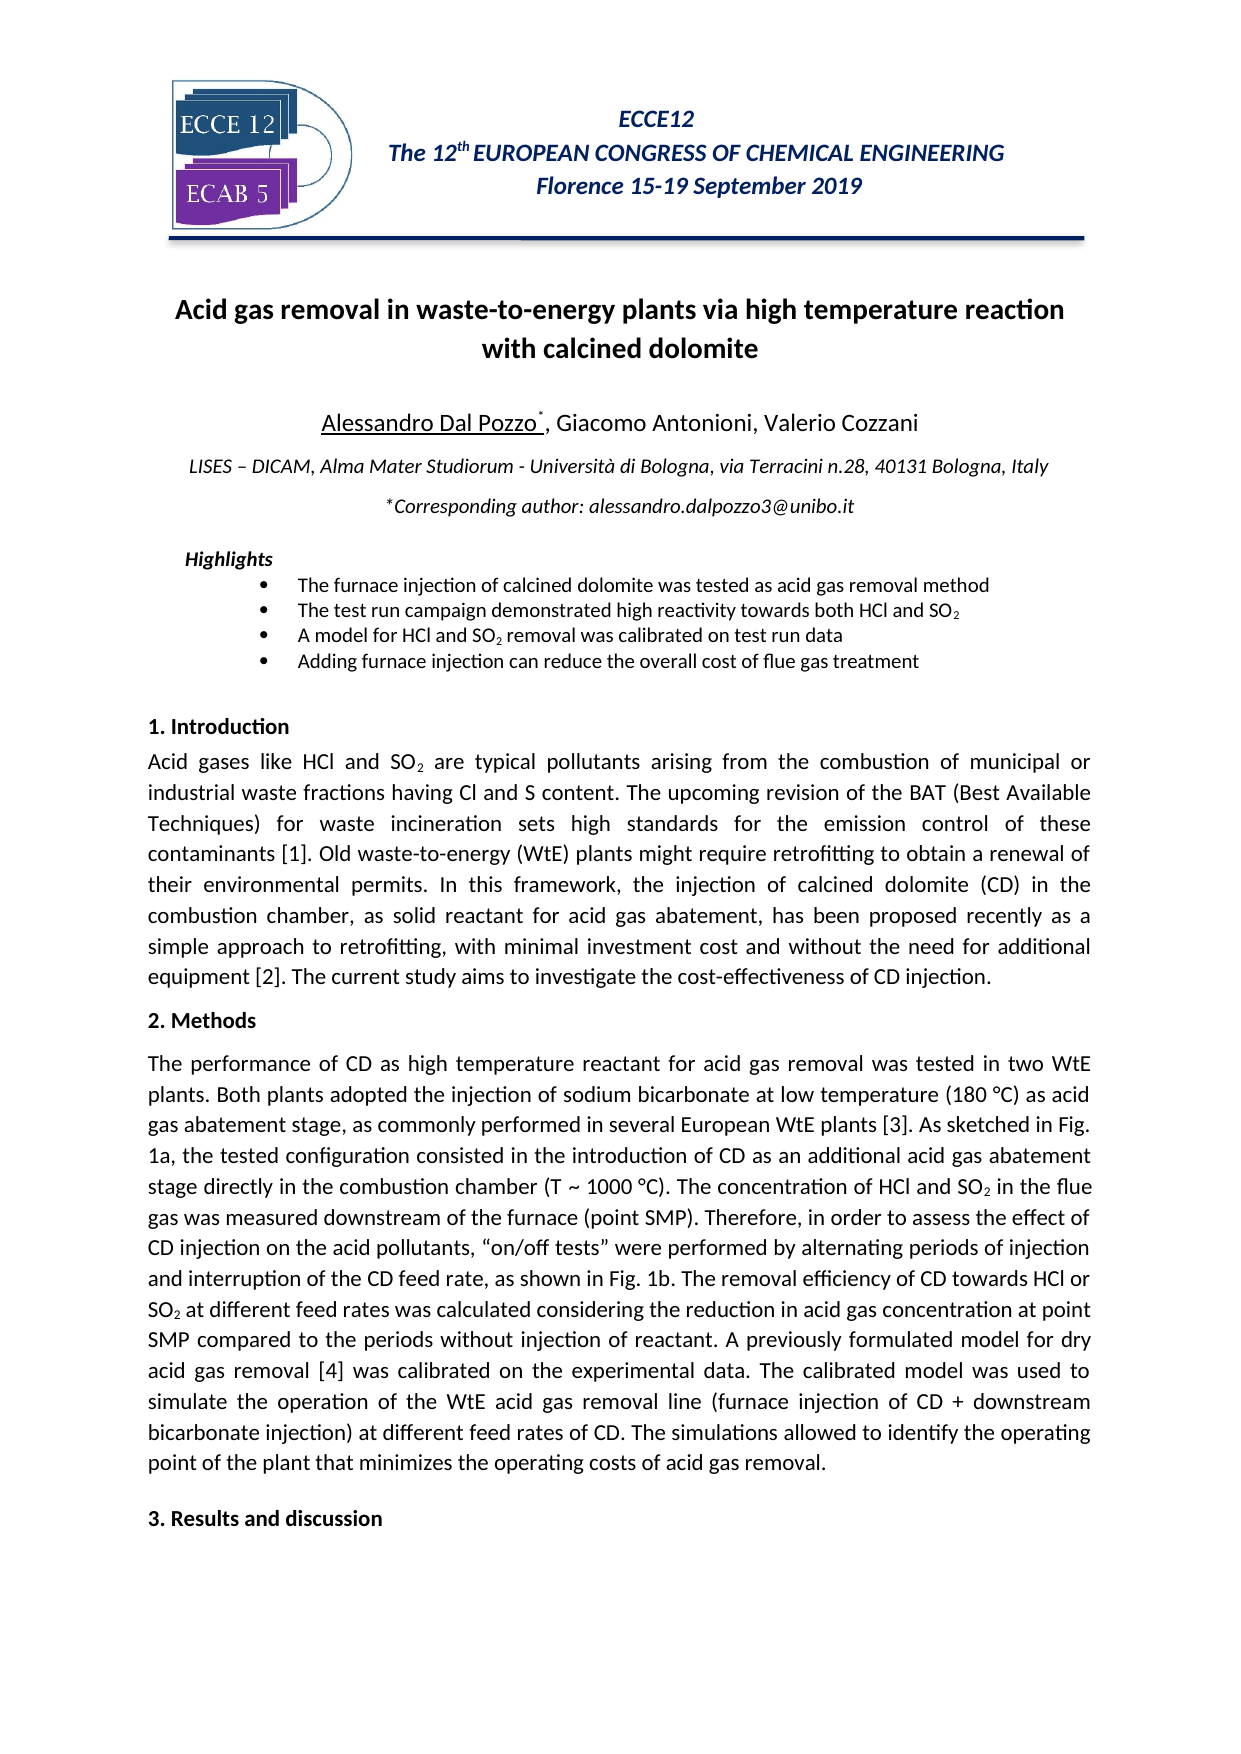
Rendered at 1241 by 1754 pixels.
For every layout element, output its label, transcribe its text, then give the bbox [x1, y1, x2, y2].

list Adding furnace injection can reduce the overall cost of flue gas treatment [260, 648, 1017, 673]
text 1. Introduction [148, 712, 1092, 740]
text Alessandro Dal Pozzo*, Giacomo Antonioni, Valerio Cozzani [148, 407, 1092, 438]
text 2. Methods [148, 1006, 1092, 1034]
subtitle Highlights [148, 546, 1092, 572]
list The furnace injection of calcined dolomite was tested as acid gas removal method [260, 572, 1017, 597]
list The test run campaign demonstrated high reactivity towards both HCl and SO2 [260, 597, 1017, 623]
text LISES – DICAM, Alma Mater Studiorum - Università di Bologna, via Terracini n.28, 40131 Bologna, Italy [148, 453, 1092, 478]
text Acid gases like HCl and SO2 are typical pollutants arising from the combustion of municipal or industrial waste fractions having Cl and S content. The upcoming revision of the BAT (Best Available Techniques) for waste incineration sets high standards for the emission control of these contaminants [1]. Old waste-to-energy (WtE) plants might require retrofitting to obtain a renewal of their environmental permits. In this framework, the injection of calcined dolomite (CD) in the combustion chamber, as solid reactant for acid gas abatement, has been proposed recently as a simple approach to retrofitting, with minimal investment cost and without the need for additional equipment [2]. The current study aims to investigate the cost-effectiveness of CD injection. [148, 747, 1092, 991]
text *Corresponding author: alessandro.dalpozzo3@unibo.it [148, 493, 1092, 519]
text Acid gas removal in waste-to-energy plants via high temperature reaction with calcined dolomite [148, 291, 1092, 366]
text 3. Results and discussion [148, 1504, 1092, 1532]
list A model for HCl and SO2 removal was calibrated on test run data [260, 623, 1017, 648]
text The performance of CD as high temperature reactant for acid gas removal was tested in two WtE plants. Both plants adopted the injection of sodium bicarbonate at low temperature (180 °C) as acid gas abatement stage, as commonly performed in several European WtE plants [3]. As sketched in Fig. 1a, the tested configuration consisted in the introduction of CD as an additional acid gas abatement stage directly in the combustion chamber (T ~ 1000 °C). The concentration of HCl and SO2 in the flue gas was measured downstream of the furnace (point SMP). Therefore, in order to assess the effect of CD injection on the acid pollutants, “on/off tests” were performed by alternating periods of injection and interruption of the CD feed rate, as shown in Fig. 1b. The removal efficiency of CD towards HCl or SO2 at different feed rates was calculated considering the reduction in acid gas concentration at point SMP compared to the periods without injection of reactant. A previously formulated model for dry acid gas removal [4] was calibrated on the experimental data. The calibrated model was used to simulate the operation of the WtE acid gas removal line (furnace injection of CD + downstream bicarbonate injection) at different feed rates of CD. The simulations allowed to identify the operating point of the plant that minimizes the operating costs of acid gas removal. [148, 1049, 1092, 1476]
picture [171, 79, 353, 230]
